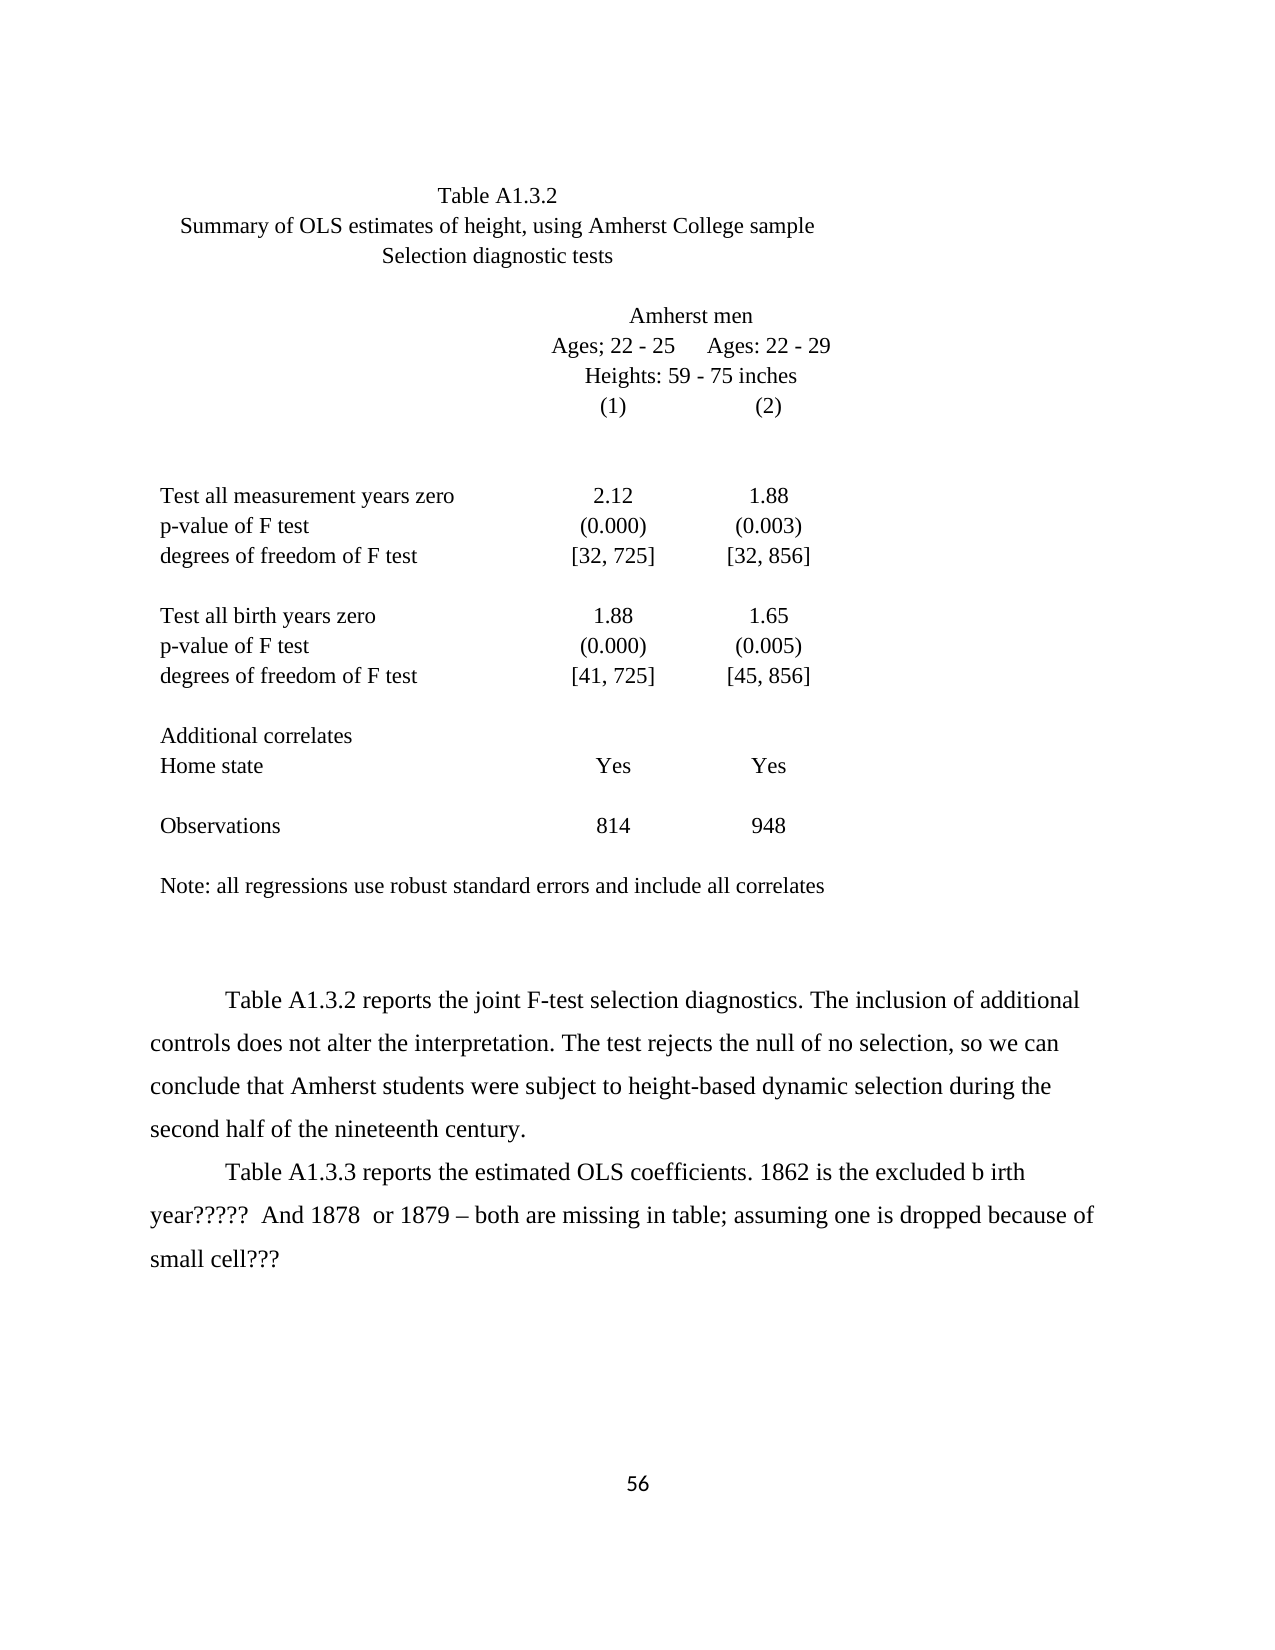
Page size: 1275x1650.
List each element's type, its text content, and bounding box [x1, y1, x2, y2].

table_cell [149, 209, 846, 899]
text Table A1.3.2 reports the joint F-test selection diagnostics. The inclusion of additional controls does not alter the interpretation. The test rejects the null of no selection, so we can conclude that Amherst students were subject to height-based dynamic selection during the second half of the nineteenth century. [150, 985, 1125, 1143]
text Table A1.3.3 reports the estimated OLS coefficients. 1862 is the excluded b irth year????? And 1878 or 1879 – both are missing in table; assuming one is dropped because of small cell??? [150, 1157, 1125, 1272]
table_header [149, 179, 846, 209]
